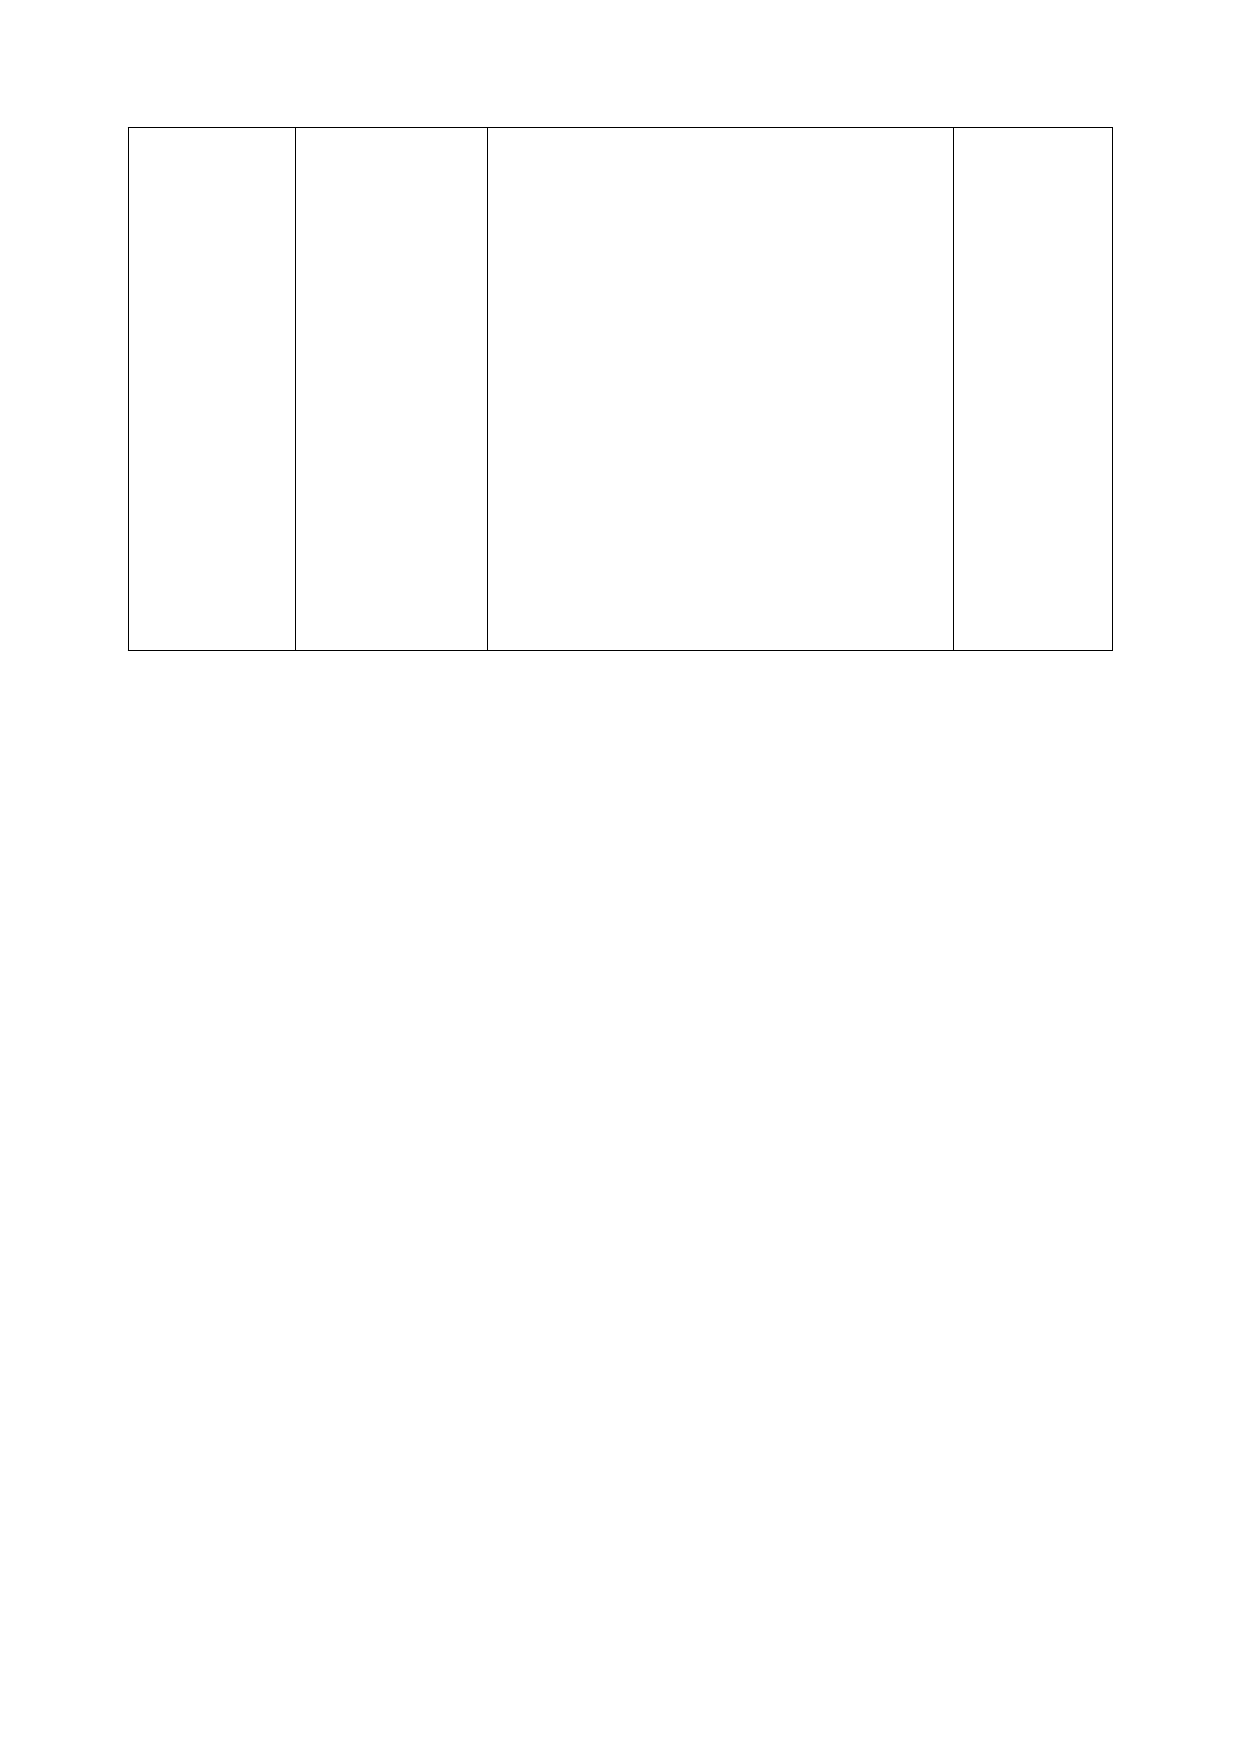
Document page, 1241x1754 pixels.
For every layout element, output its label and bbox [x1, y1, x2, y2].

table_cell [954, 128, 1112, 650]
table_cell [488, 128, 953, 650]
table_cell [296, 128, 487, 650]
table_cell [129, 128, 295, 650]
